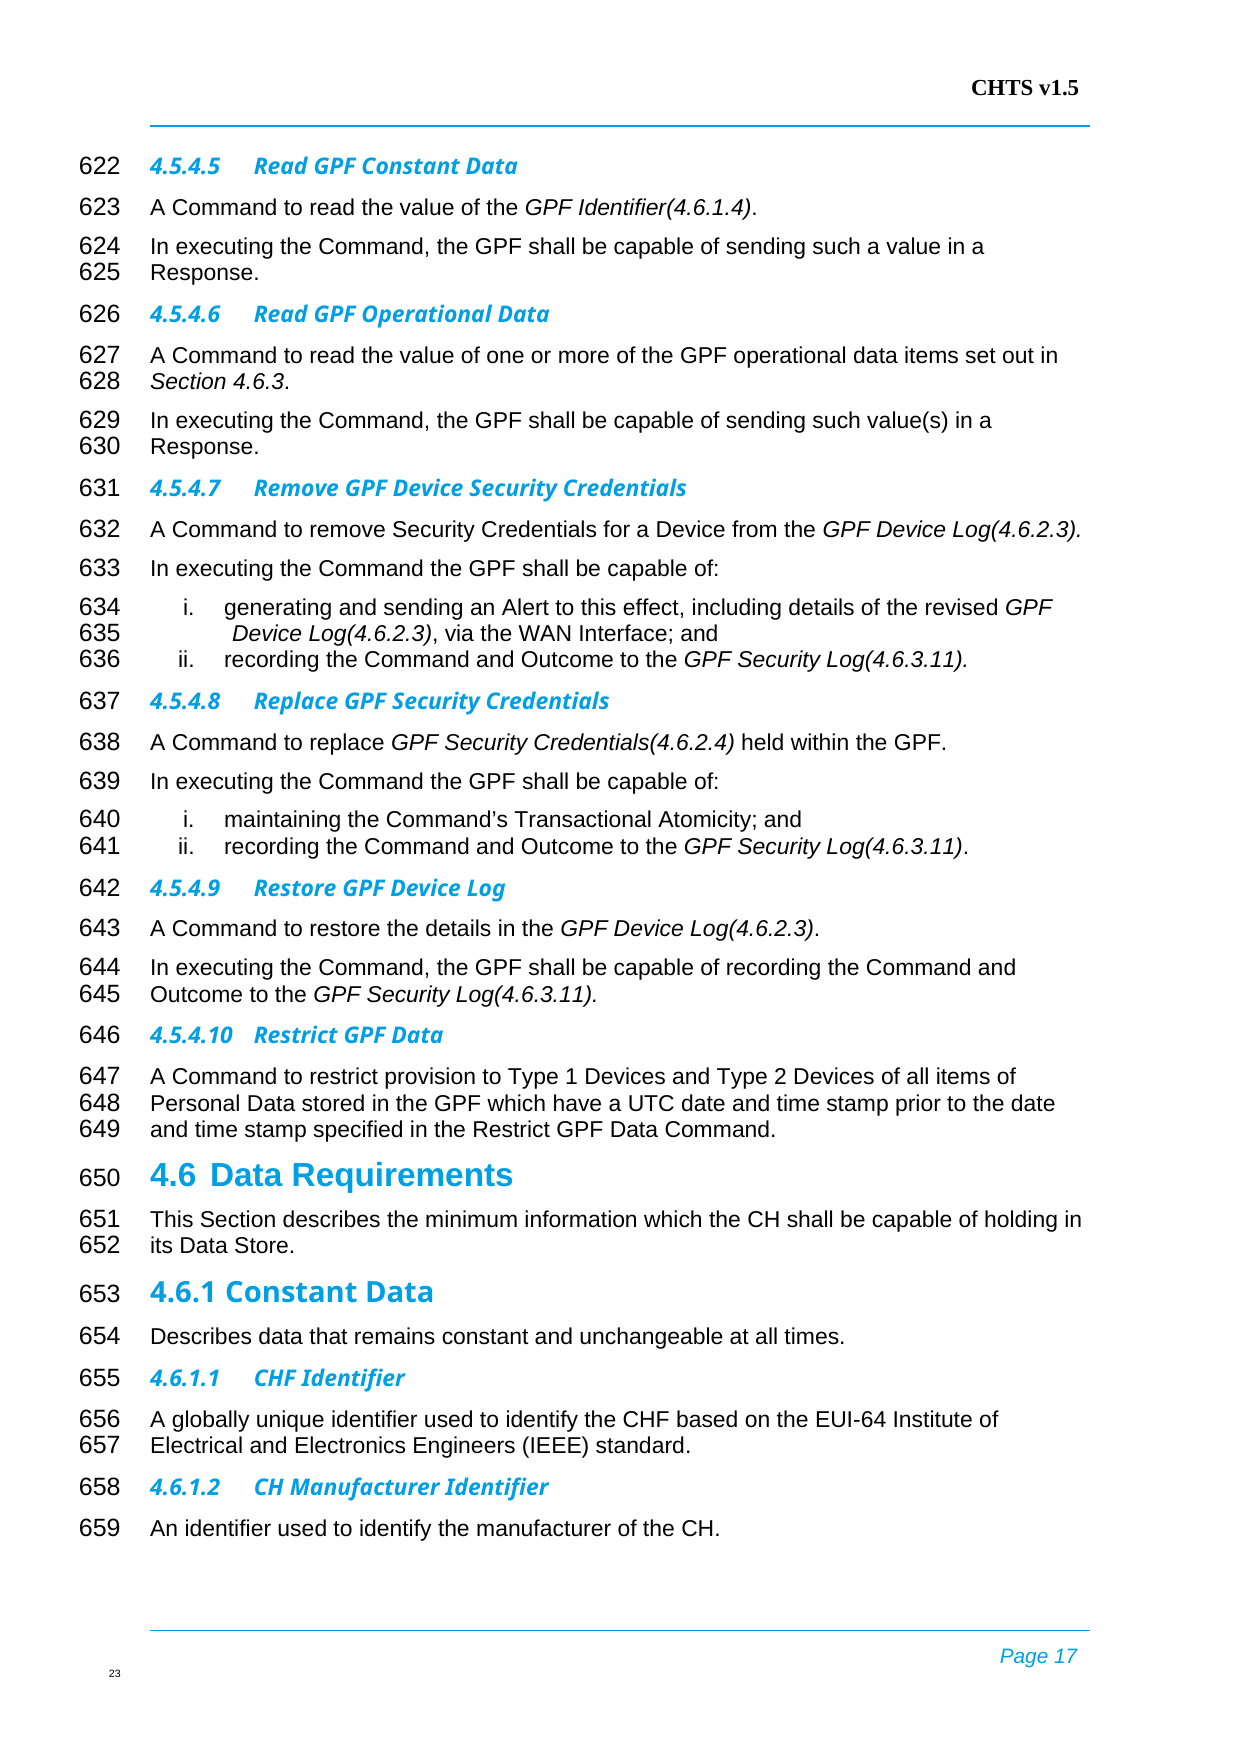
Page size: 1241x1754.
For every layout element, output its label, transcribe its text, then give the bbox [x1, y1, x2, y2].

subtitle Replace GPF Security Credentials [150, 685, 1090, 716]
text In executing the Command the GPF shall be capable of: [150, 768, 1090, 794]
list recording the Command and Outcome to the GPF Security Log(4.6.3.11). [194, 833, 1090, 859]
text A Command to read the value of one or more of the GPF operational data items set out in Section 4.6.3. [150, 342, 1090, 394]
text In executing the Command, the GPF shall be capable of sending such a value in a Response. [150, 233, 1090, 285]
text A Command to remove Security Credentials for a Device from the GPF Device Log(4.6.2.3). [150, 516, 1090, 542]
subtitle Constant Data [150, 1271, 1090, 1311]
text An identifier used to identify the manufacturer of the CH. [150, 1515, 1090, 1541]
subtitle Read GPF Operational Data [150, 298, 1090, 329]
subtitle Restrict GPF Data [150, 1019, 1090, 1051]
text In executing the Command the GPF shall be capable of: [150, 554, 1090, 581]
subtitle Read GPF Constant Data [150, 150, 1090, 181]
text A globally unique identifier used to identify the CHF based on the EUI-64 Institute of Electrical and Electronics Engineers (IEEE) standard. [150, 1406, 1090, 1458]
list maintaining the Command’s Transactional Atomicity; and [194, 806, 1090, 833]
subtitle Restore GPF Device Log [150, 872, 1090, 903]
text Describes data that remains constant and unchangeable at all times. [150, 1323, 1090, 1349]
text In executing the Command, the GPF shall be capable of recording the Command and Outcome to the GPF Security Log(4.6.3.11). [150, 954, 1090, 1007]
subtitle Remove GPF Device Security Credentials [150, 472, 1090, 503]
list recording the Command and Outcome to the GPF Security Log(4.6.3.11). [194, 646, 1090, 672]
subtitle CH Manufacturer Identifier [150, 1471, 1090, 1502]
text In executing the Command, the GPF shall be capable of sending such value(s) in a Response. [150, 407, 1090, 459]
text A Command to restrict provision to Type 1 Devices and Type 2 Devices of all items of Personal Data stored in the GPF which have a UTC date and time stamp prior to the date and time stamp specified in the Restrict GPF Data Command. [150, 1063, 1090, 1142]
subtitle Data Requirements [150, 1155, 1090, 1193]
text A Command to replace GPF Security Credentials(4.6.2.4) held within the GPF. [150, 729, 1090, 755]
text A Command to restore the details in the GPF Device Log(4.6.2.3). [150, 915, 1090, 942]
list generating and sending an Alert to this effect, including details of the revised GPF Device Log(4.6.2.3), via the WAN Interface; and [194, 593, 1090, 646]
subtitle CHF Identifier [150, 1362, 1090, 1393]
text A Command to read the value of the GPF Identifier(4.6.1.4). [150, 194, 1090, 220]
text This Section describes the minimum information which the CH shall be capable of holding in its Data Store. [150, 1206, 1090, 1258]
